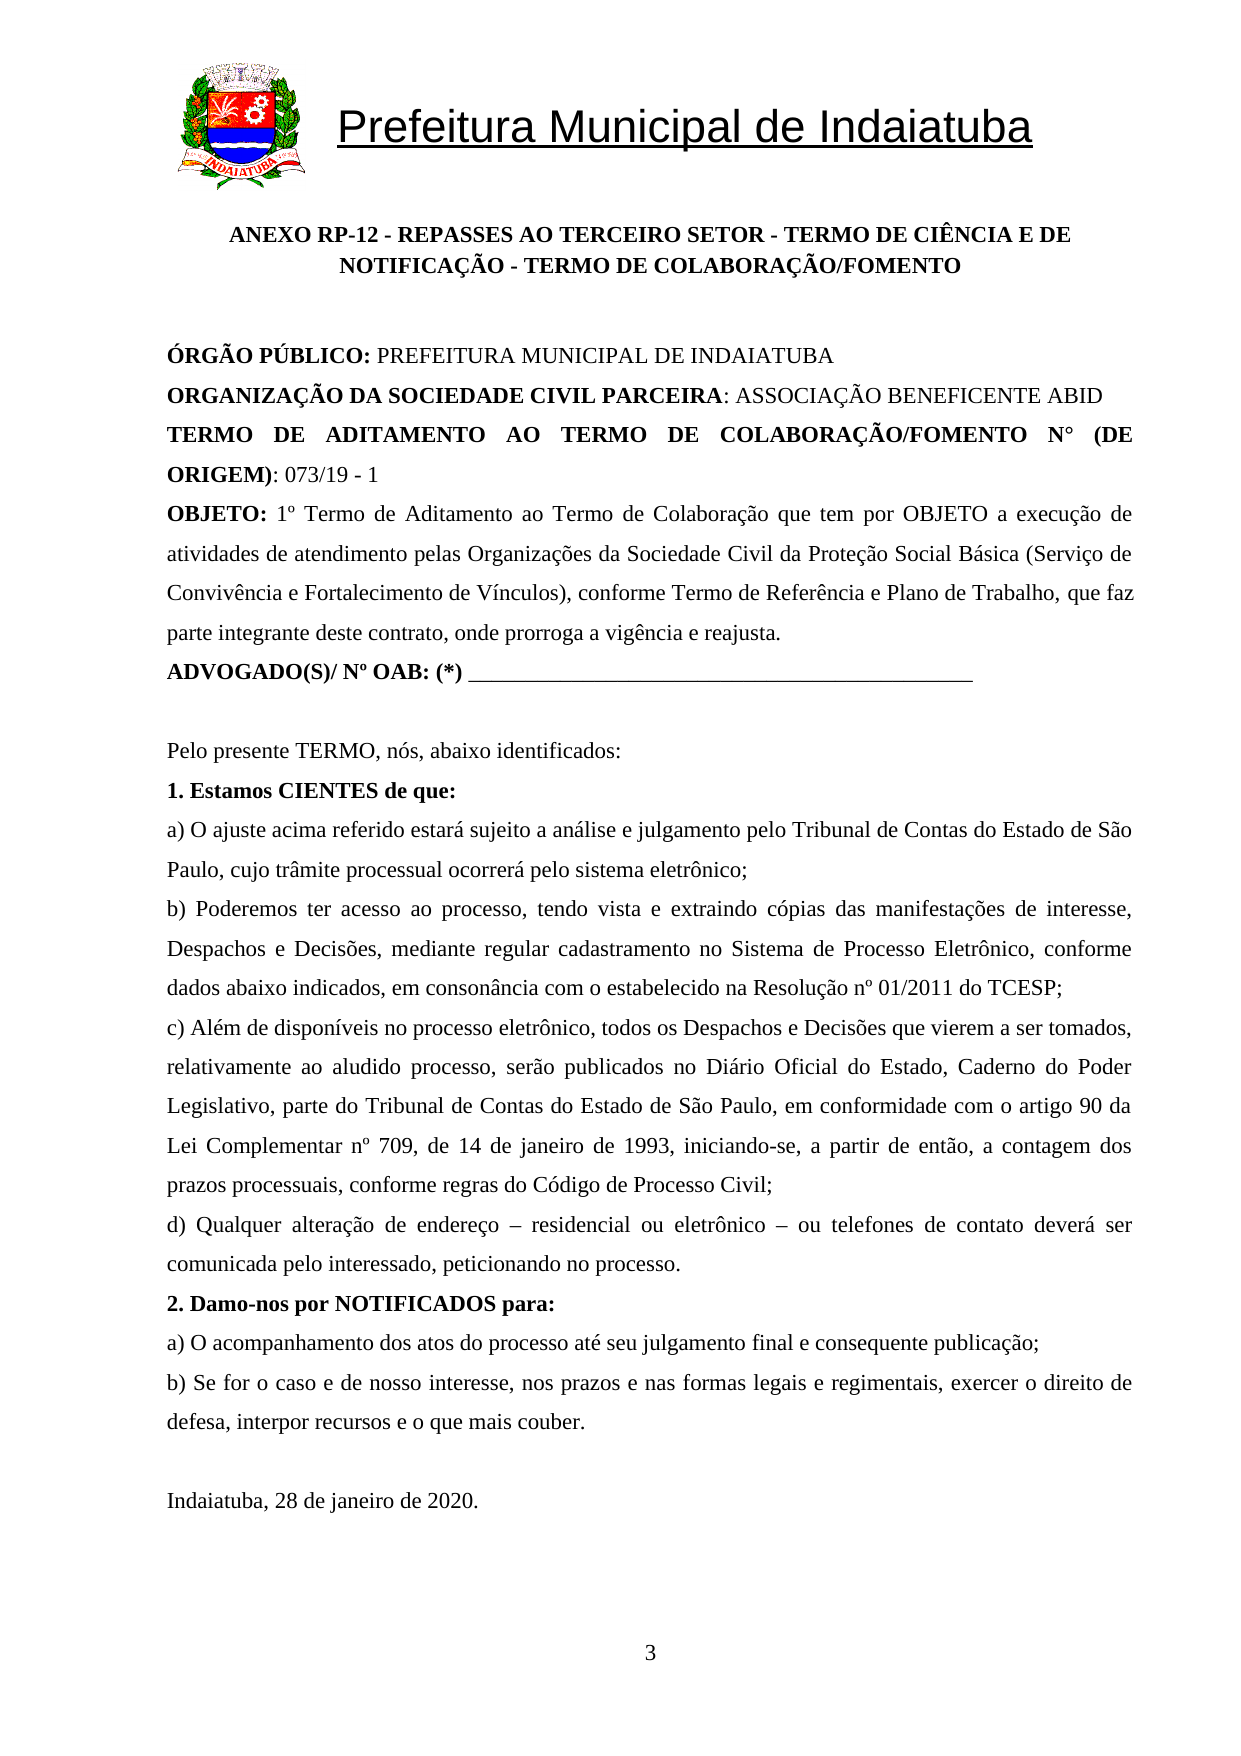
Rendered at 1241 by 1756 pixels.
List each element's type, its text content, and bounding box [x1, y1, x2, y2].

text ANEXO RP-12 - REPASSES AO TERCEIRO SETOR - TERMO DE CIÊNCIA E DE NOTIFICAÇÃO - TERMO DE COLABORAÇÃO/FOMENTO [167, 222, 1134, 278]
text a) O acompanhamento dos atos do processo até seu julgamento final e consequente publicação; [167, 1329, 1134, 1356]
text b) Se for o caso e de nosso interesse, nos prazos e nas formas legais e regimentais, exercer o direito de defesa, interpor recursos e o que mais couber. [167, 1369, 1134, 1435]
picture [177, 59, 306, 191]
text b) Poderemos ter acesso ao processo, tendo vista e extraindo cópias das manifestações de interesse, Despachos e Decisões, mediante regular cadastramento no Sistema de Processo Eletrônico, conforme dados abaixo indicados, em consonância com o estabelecido na Resolução nº 01/2011 do TCESP; [167, 895, 1134, 1000]
text OBJETO: 1º Termo de Aditamento ao Termo de Colaboração que tem por OBJETO a execução de atividades de atendimento pelas Organizações da Sociedade Civil da Proteção Social Básica (Serviço de Convivência e Fortalecimento de Vínculos), conforme Termo de Referência e Plano de Trabalho, que faz parte integrante deste contrato, onde prorroga a vigência e reajusta. [167, 500, 1134, 645]
text d) Qualquer alteração de endereço – residencial ou eletrônico – ou telefones de contato deverá ser comunicada pelo interessado, peticionando no processo. [167, 1211, 1134, 1277]
text 1. Estamos CIENTES de que: [167, 777, 1134, 803]
text TERMO DE ADITAMENTO AO TERMO DE COLABORAÇÃO/FOMENTO N° (DE ORIGEM): 073/19 - 1 [167, 421, 1134, 487]
text Pelo presente TERMO, nós, abaixo identificados: [167, 737, 1134, 763]
text 2. Damo-nos por NOTIFICADOS para: [167, 1290, 1134, 1316]
text ORGANIZAÇÃO DA SOCIEDADE CIVIL PARCEIRA: ASSOCIAÇÃO BENEFICENTE ABID [167, 382, 1134, 408]
text a) O ajuste acima referido estará sujeito a análise e julgamento pelo Tribunal de Contas do Estado de São Paulo, cujo trâmite processual ocorrerá pelo sistema eletrônico; [167, 816, 1134, 882]
text c) Além de disponíveis no processo eletrônico, todos os Despachos e Decisões que vierem a ser tomados, relativamente ao aludido processo, serão publicados no Diário Oficial do Estado, Caderno do Poder Legislativo, parte do Tribunal de Contas do Estado de São Paulo, em conformidade com o artigo 90 da Lei Complementar nº 709, de 14 de janeiro de 1993, iniciando-se, a partir de então, a contagem dos prazos processuais, conforme regras do Código de Processo Civil; [167, 1013, 1134, 1198]
text Indaiatuba, 28 de janeiro de 2020. [167, 1487, 1134, 1514]
text ADVOGADO(S)/ Nº OAB: (*) ____________________________________________ [167, 658, 1134, 684]
text ÓRGÃO PÚBLICO: PREFEITURA MUNICIPAL DE INDAIATUBA [167, 342, 1134, 369]
